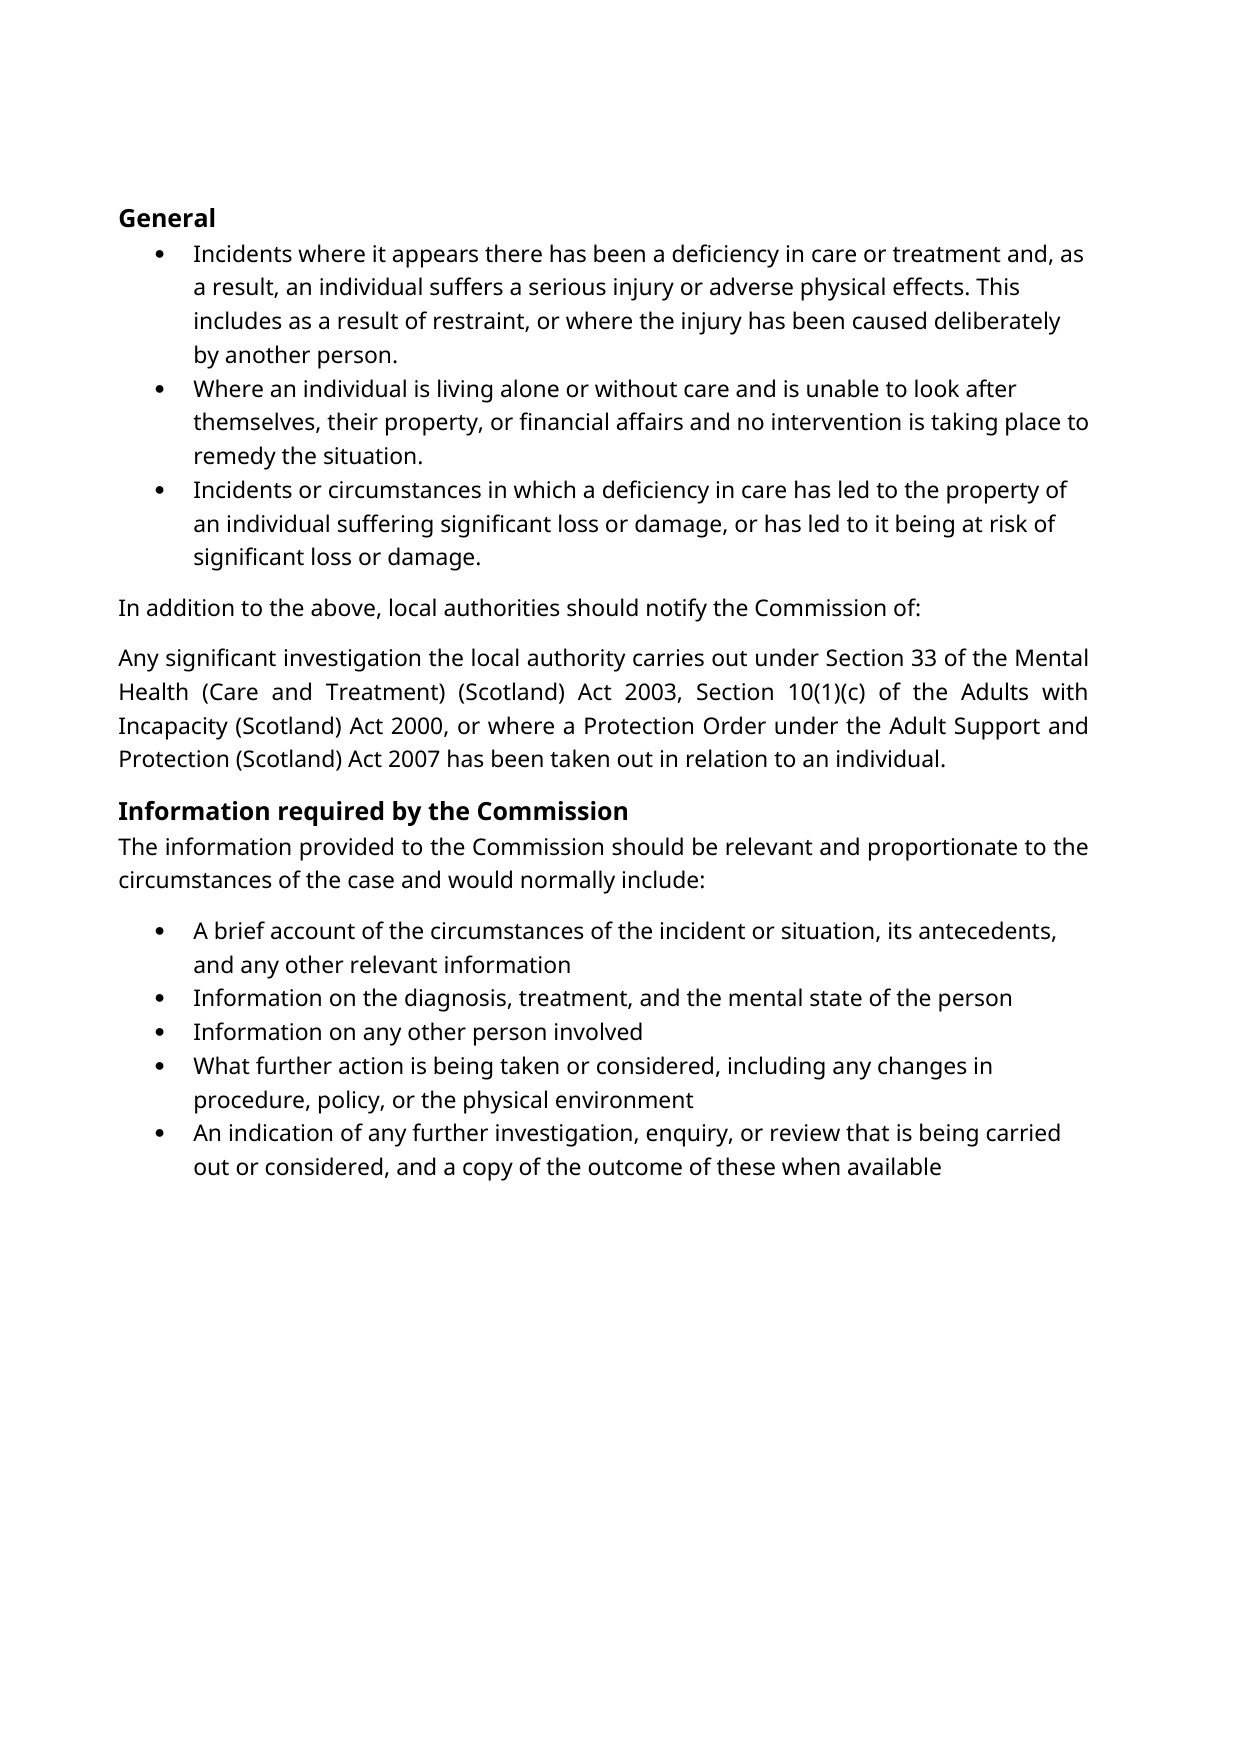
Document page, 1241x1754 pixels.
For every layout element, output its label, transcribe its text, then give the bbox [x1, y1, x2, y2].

list Information on the diagnosis, treatment, and the mental state of the person [156, 982, 1090, 1013]
list What further action is being taken or considered, including any changes in procedure, policy, or the physical environment [156, 1050, 1090, 1115]
subtitle General [118, 201, 1090, 235]
text Any significant investigation the local authority carries out under Section 33 of the Mental Health (Care and Treatment) (Scotland) Act 2003, Section 10(1)(c) of the Adults with Incapacity (Scotland) Act 2000, or where a Protection Order under the Adult Support and Protection (Scotland) Act 2007 has been taken out in relation to an individual. [118, 642, 1090, 775]
list Incidents where it appears there has been a deficiency in care or treatment and, as a result, an individual suffers a serious injury or adverse physical effects. This includes as a result of restraint, or where the injury has been caused deliberately by another person. [156, 238, 1090, 370]
list Information on any other person involved [156, 1016, 1090, 1047]
list Where an individual is living alone or without care and is unable to look after themselves, their property, or financial affairs and no intervention is taking place to remedy the situation. [156, 373, 1090, 471]
subtitle Information required by the Commission [118, 794, 1090, 828]
text The information provided to the Commission should be relevant and proportionate to the circumstances of the case and would normally include: [118, 831, 1090, 896]
text In addition to the above, local authorities should notify the Commission of: [118, 592, 1090, 623]
list Incidents or circumstances in which a deficiency in care has led to the property of an individual suffering significant loss or damage, or has led to it being at risk of significant loss or damage. [156, 474, 1090, 573]
list A brief account of the circumstances of the incident or situation, its antecedents, and any other relevant information [156, 915, 1090, 980]
list An indication of any further investigation, enquiry, or review that is being carried out or considered, and a copy of the outcome of these when available [156, 1117, 1090, 1182]
